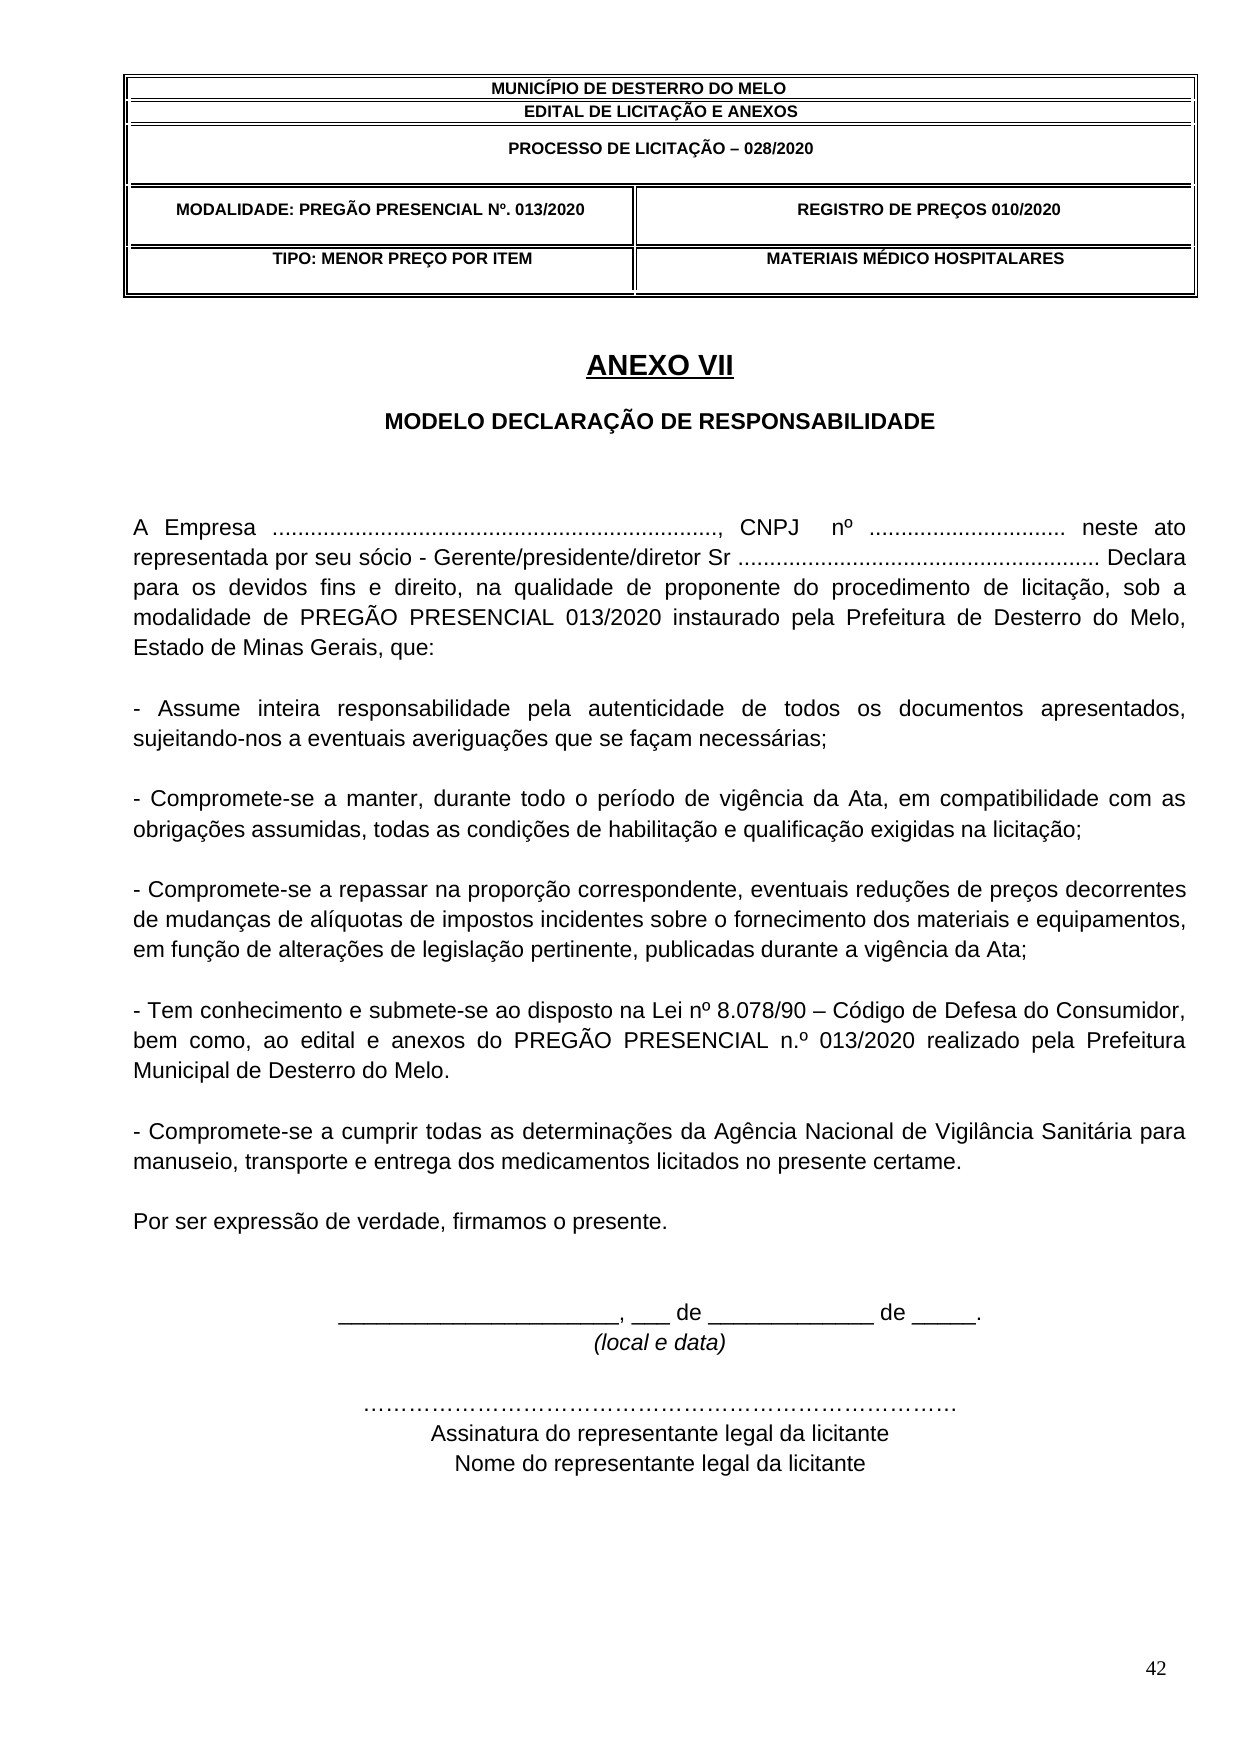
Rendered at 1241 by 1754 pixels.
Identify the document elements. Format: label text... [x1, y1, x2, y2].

text - Compromete-se a repassar na proporção correspondente, eventuais reduções de preços decorrentes de mudanças de alíquotas de impostos incidentes sobre o fornecimento dos materiais e equipamentos, em função de alterações de legislação pertinente, publicadas durante a vigência da Ata; [133, 876, 1187, 963]
text - Compromete-se a manter, durante todo o período de vigência da Ata, em compatibilidade com as obrigações assumidas, todas as condições de habilitação e qualificação exigidas na licitação; [133, 785, 1187, 842]
text - Assume inteira responsabilidade pela autenticidade de todos os documentos apresentados, sujeitando-nos a eventuais averiguações que se façam necessárias; [133, 695, 1187, 751]
text ANEXO VII [133, 348, 1187, 382]
text (local e data) [133, 1329, 1187, 1355]
text Por ser expressão de verdade, firmamos o presente. [133, 1208, 1187, 1234]
text A Empresa ......................................................................, CNPJ nº ............................... neste ato representada por seu sócio - Gerente/presidente/diretor Sr ......................................................... Declara para os devidos fins e direito, na qualidade de proponente do procedimento de licitação, sob a modalidade de PREGÃO PRESENCIAL 013/2020 instaurado pela Prefeitura de Desterro do Melo, Estado de Minas Gerais, que: [133, 513, 1187, 661]
text ______________________, ___ de _____________ de _____. [133, 1299, 1187, 1325]
text Nome do representante legal da licitante [133, 1450, 1187, 1476]
text MODELO DECLARAÇÃO DE RESPONSABILIDADE [133, 408, 1187, 434]
text Assinatura do representante legal da licitante [133, 1420, 1187, 1446]
text - Compromete-se a cumprir todas as determinações da Agência Nacional de Vigilância Sanitária para manuseio, transporte e entrega dos medicamentos licitados no presente certame. [133, 1118, 1187, 1174]
text - Tem conhecimento e submete-se ao disposto na Lei nº 8.078/90 – Código de Defesa do Consumidor, bem como, ao edital e anexos do PREGÃO PRESENCIAL n.º 013/2020 realizado pela Prefeitura Municipal de Desterro do Melo. [133, 997, 1187, 1083]
text …………………………………………………………………… [133, 1389, 1187, 1416]
